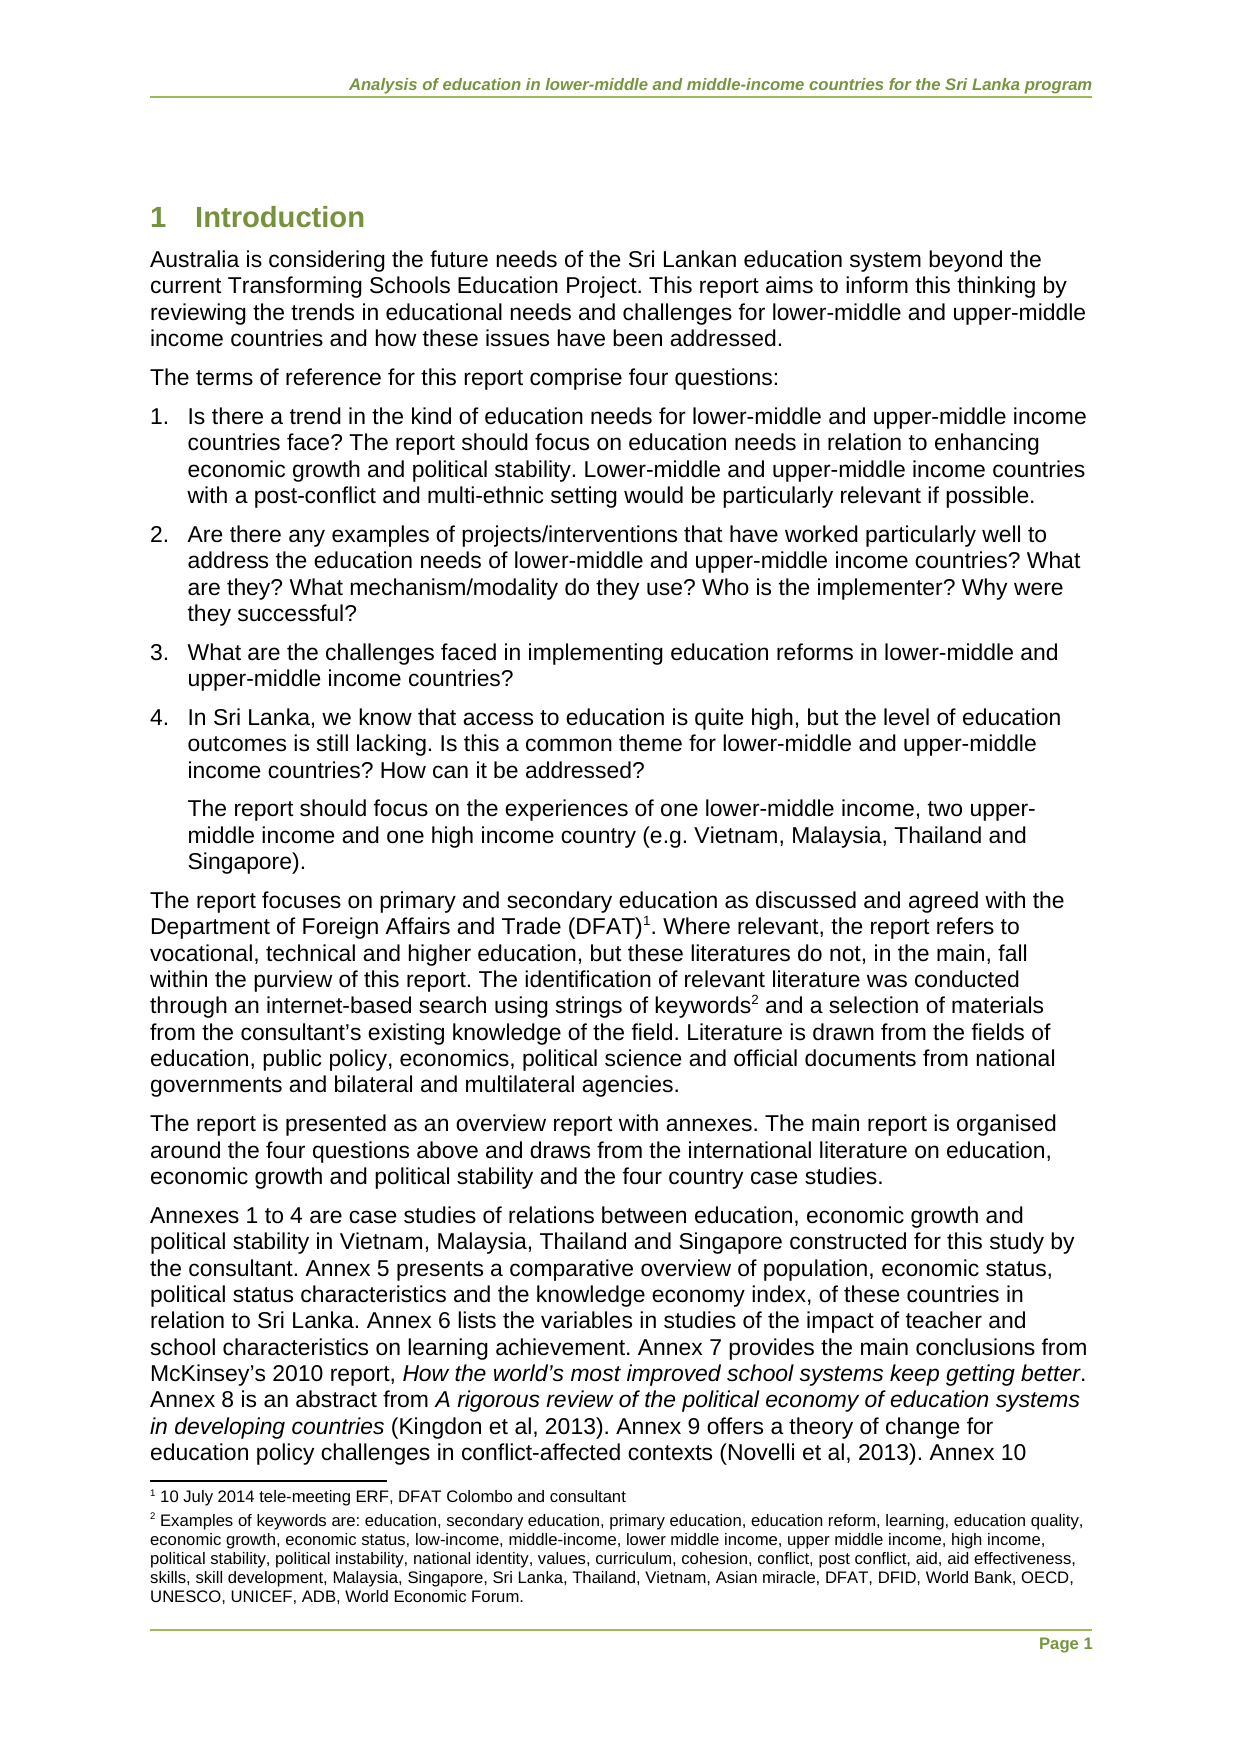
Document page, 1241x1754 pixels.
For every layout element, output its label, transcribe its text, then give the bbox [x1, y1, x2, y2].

text Australia is considering the future needs of the Sri Lankan education system beyond the current Transforming Schools Education Project. This report aims to inform this thinking by reviewing the trends in educational needs and challenges for lower-middle and upper-middle income countries and how these issues have been addressed. [150, 246, 1092, 351]
list Is there a trend in the kind of education needs for lower-middle and upper-middle income countries face? The report should focus on education needs in relation to enhancing economic growth and political stability. Lower-middle and upper-middle income countries with a post-conflict and multi-ethnic setting would be particularly relevant if possible. [150, 403, 1092, 508]
list What are the challenges faced in implementing education reforms in lower-middle and upper-middle income countries? [150, 639, 1092, 691]
list In Sri Lanka, we know that access to education is quite high, but the level of education outcomes is still lacking. Is this a common theme for lower-middle and upper-middle income countries? How can it be addressed? [150, 704, 1092, 783]
list Are there any examples of projects/interventions that have worked particularly well to address the education needs of lower-middle and upper-middle income countries? What are they? What mechanism/modality do they use? Who is the implementer? Why were they successful? [150, 521, 1092, 626]
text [150, 1202, 1092, 1465]
text The report is presented as an overview report with annexes. The main report is organised around the four questions above and draws from the international literature on education, economic growth and political stability and the four country case studies. [150, 1110, 1092, 1189]
text The report should focus on the experiences of one lower-middle income, two upper-middle income and one high income country (e.g. Vietnam, Malaysia, Thailand and Singapore). [187, 795, 1092, 874]
subtitle Introduction [150, 200, 1092, 233]
text The terms of reference for this report comprise four questions: [150, 364, 1092, 390]
text The report focuses on primary and secondary education as discussed and agreed with the Department of Foreign Affairs and Trade (DFAT). Where relevant, the report refers to vocational, technical and higher education, but these literatures do not, in the main, fall within the purview of this report. The identification of relevant literature was conducted through an internet-based search using strings of keywords and a selection of materials from the consultant’s existing knowledge of the field. Literature is drawn from the fields of education, public policy, economics, political science and official documents from national governments and bilateral and multilateral agencies. [150, 887, 1092, 1098]
